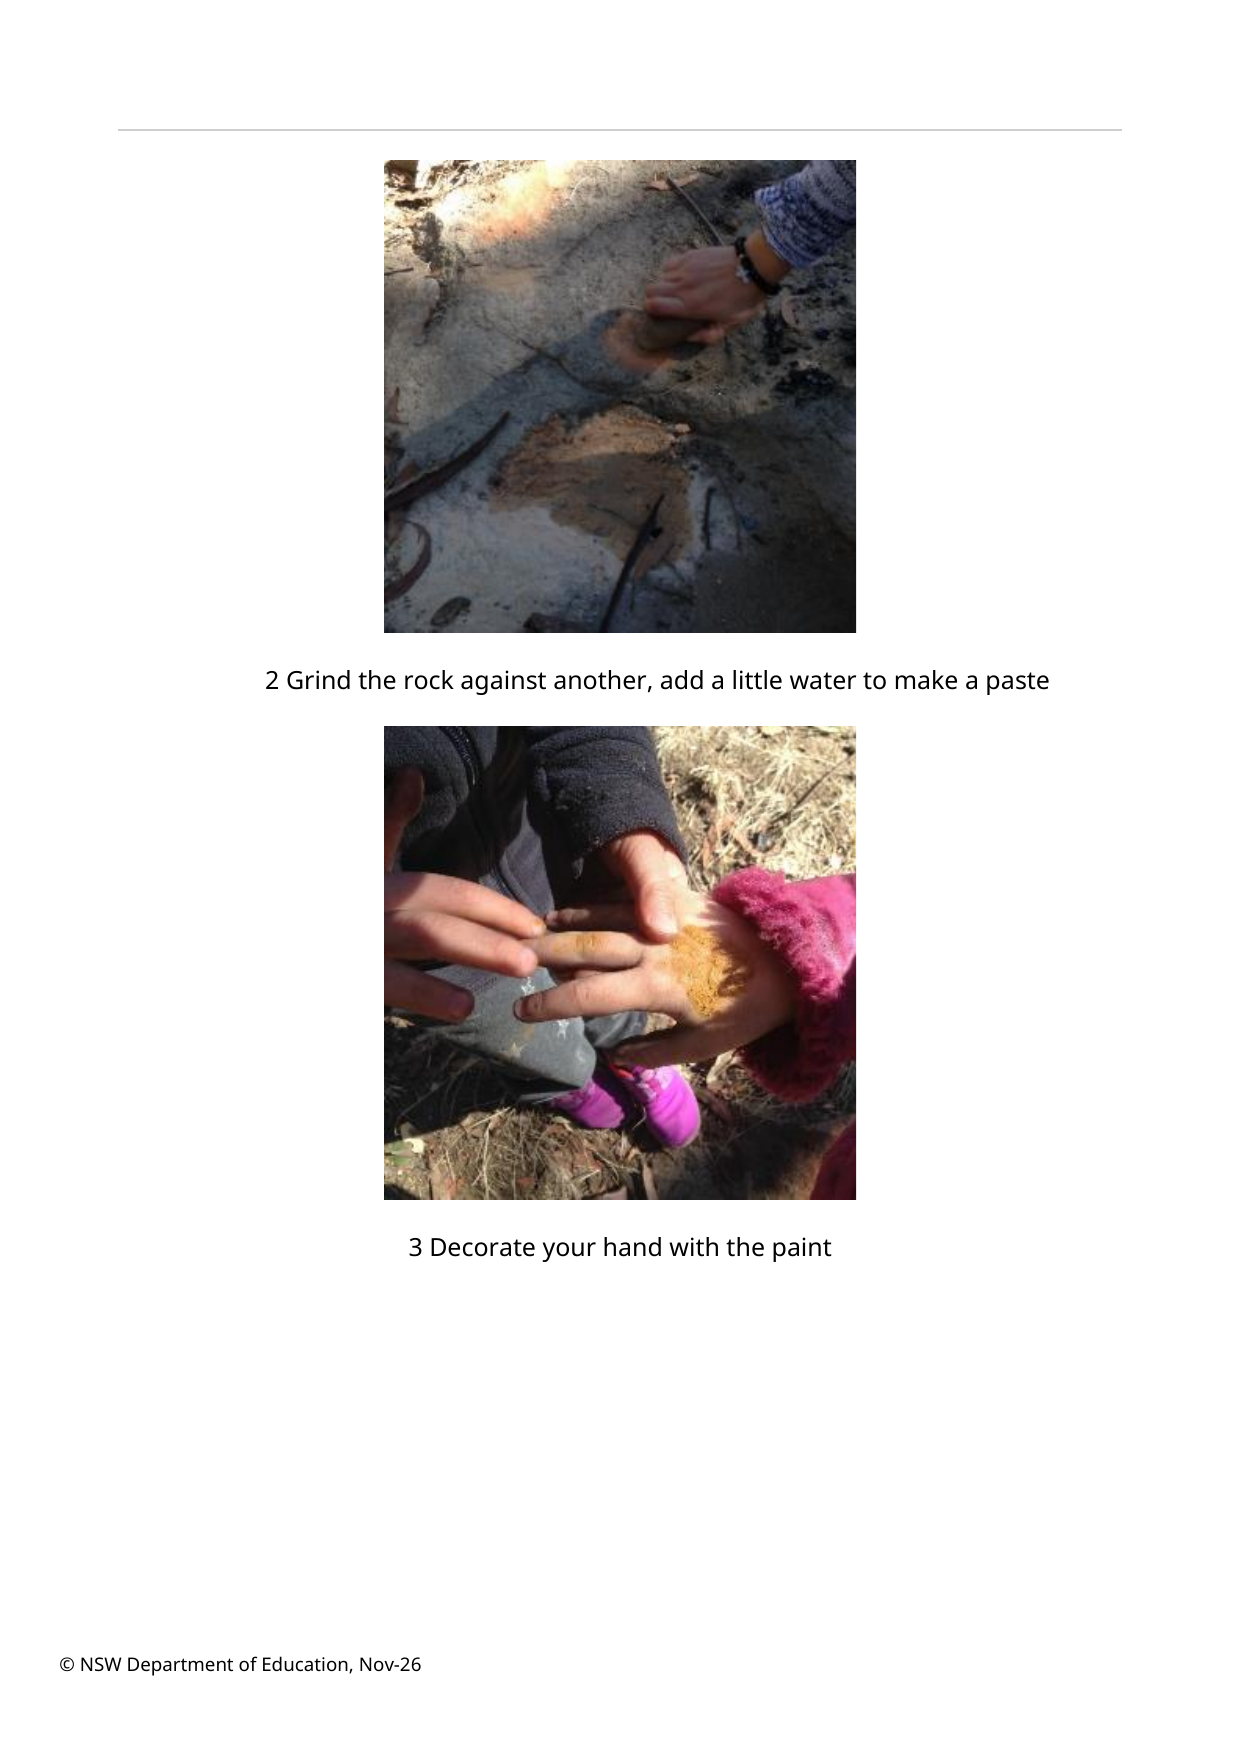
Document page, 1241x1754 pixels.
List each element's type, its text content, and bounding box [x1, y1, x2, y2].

picture [384, 160, 857, 633]
text 3 Decorate your hand with the paint [118, 1229, 1122, 1263]
picture [384, 726, 857, 1200]
list 2 Grind the rock against another, add a little water to make a paste [193, 663, 1122, 697]
